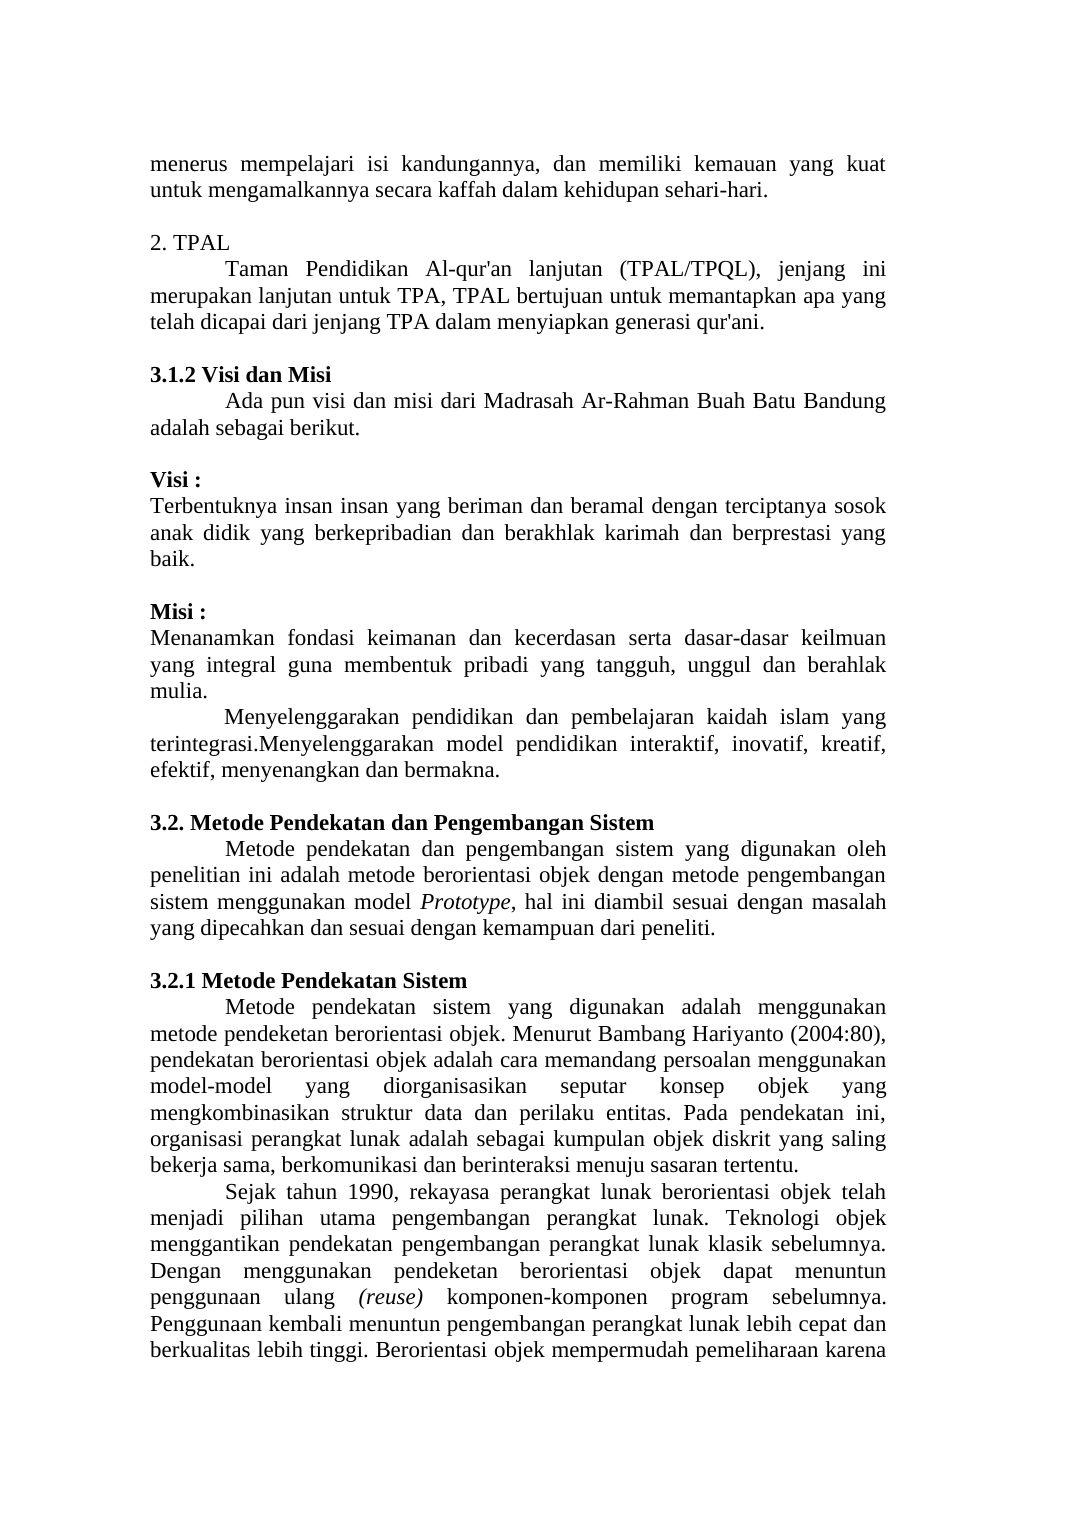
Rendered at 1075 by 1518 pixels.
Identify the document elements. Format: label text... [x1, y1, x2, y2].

list 3.1.2 Visi dan Misi [150, 361, 887, 387]
list Menanamkan fondasi keimanan dan kecerdasan serta dasar-dasar keilmuan yang integral guna membentuk pribadi yang tangguh, unggul dan berahlak mulia. [150, 624, 887, 703]
list 3.2. Metode Pendekatan dan Pengembangan Sistem [150, 809, 887, 835]
list Visi : [150, 466, 887, 493]
list Menyelenggarakan pendidikan dan pembelajaran kaidah islam yang terintegrasi.Menyelenggarakan model pendidikan interaktif, inovatif, kreatif, efektif, menyenangkan dan bermakna. [150, 703, 887, 782]
list Terbentuknya insan insan yang beriman dan beramal dengan terciptanya sosok anak didik yang berkepribadian dan berakhlak karimah dan berprestasi yang baik. [150, 493, 887, 572]
list Misi : [150, 598, 887, 624]
list Ada pun visi dan misi dari Madrasah Ar-Rahman Buah Batu Bandung adalah sebagai berikut. [150, 387, 887, 440]
list Metode pendekatan dan pengembangan sistem yang digunakan oleh penelitian ini adalah metode berorientasi objek dengan metode pengembangan sistem menggunakan model Prototype, hal ini diambil sesuai dengan masalah yang dipecahkan dan sesuai dengan kemampuan dari peneliti. [150, 835, 887, 941]
list 3.2.1 Metode Pendekatan Sistem [150, 967, 887, 993]
list 2. TPAL [150, 229, 887, 255]
list Metode pendekatan sistem yang digunakan adalah menggunakan metode pendeketan berorientasi objek. Menurut Bambang Hariyanto (2004:80), pendekatan berorientasi objek adalah cara memandang persoalan menggunakan model-model yang diorganisasikan seputar konsep objek yang mengkombinasikan struktur data dan perilaku entitas. Pada pendekatan ini, organisasi perangkat lunak adalah sebagai kumpulan objek diskrit yang saling bekerja sama, berkomunikasi dan berinteraksi menuju sasaran tertentu. [150, 993, 887, 1178]
list Taman Pendidikan Al-qur'an lanjutan (TPAL/TPQL), jenjang ini merupakan lanjutan untuk TPA, TPAL bertujuan untuk memantapkan apa yang telah dicapai dari jenjang TPA dalam menyiapkan generasi qur'ani. [150, 255, 887, 334]
